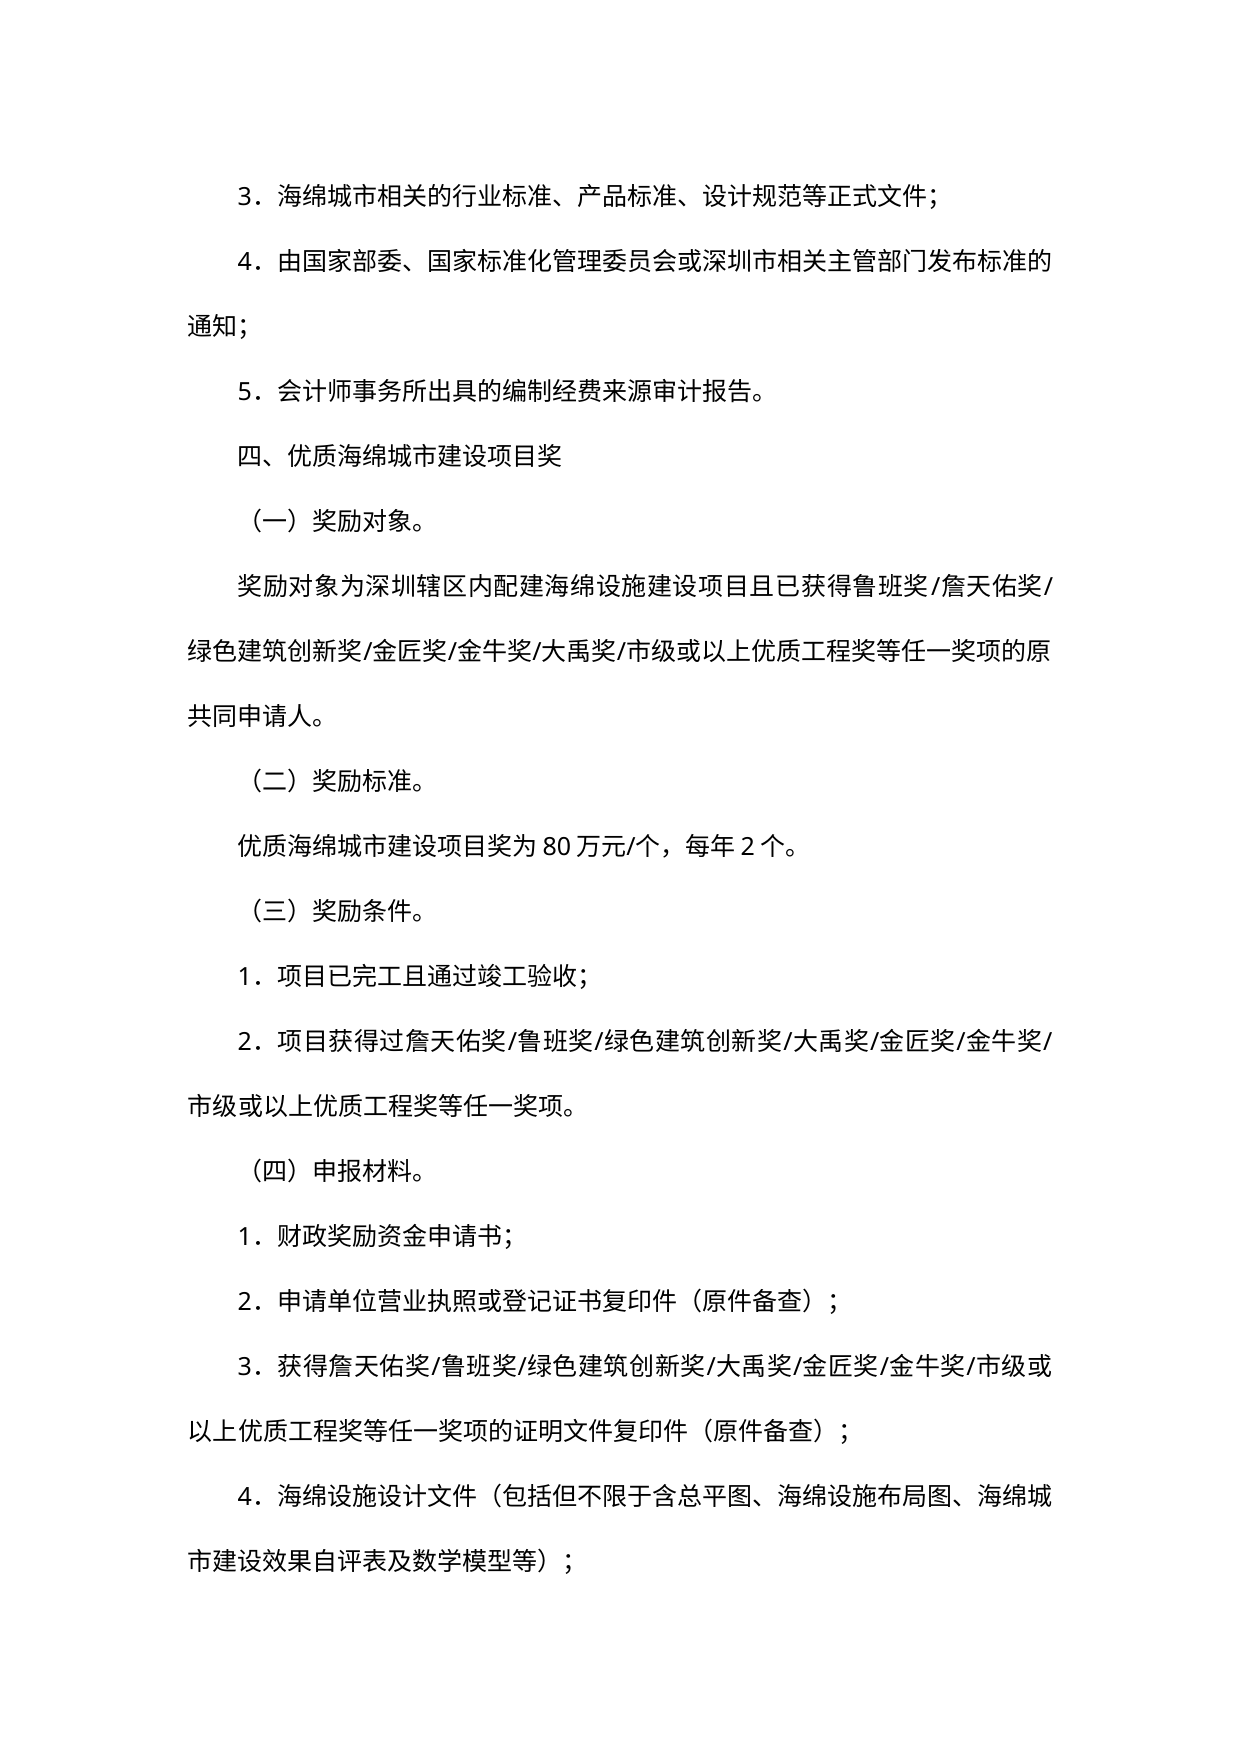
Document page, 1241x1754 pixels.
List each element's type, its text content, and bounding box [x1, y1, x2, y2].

text 2．申请单位营业执照或登记证书复印件（原件备查）； [187, 1267, 1053, 1332]
text 4．海绵设施设计文件（包括但不限于含总平图、海绵设施布局图、海绵城市建设效果自评表及数学模型等）； [187, 1462, 1053, 1592]
text 1．项目已完工且通过竣工验收； [187, 942, 1053, 1007]
text 奖励对象为深圳辖区内配建海绵设施建设项目且已获得鲁班奖/詹天佑奖/绿色建筑创新奖/金匠奖/金牛奖/大禹奖/市级或以上优质工程奖等任一奖项的原共同申请人。 [187, 552, 1053, 747]
text 四、优质海绵城市建设项目奖 [187, 422, 1053, 487]
text （一）奖励对象。 [187, 487, 1053, 552]
text 4．由国家部委、国家标准化管理委员会或深圳市相关主管部门发布标准的通知； [187, 227, 1053, 357]
text （三）奖励条件。 [187, 877, 1053, 942]
text （四）申报材料。 [187, 1137, 1053, 1202]
text 优质海绵城市建设项目奖为80万元/个，每年2个。 [187, 812, 1053, 877]
text 5．会计师事务所出具的编制经费来源审计报告。 [187, 357, 1053, 422]
text （二）奖励标准。 [187, 747, 1053, 812]
text 2．项目获得过詹天佑奖/鲁班奖/绿色建筑创新奖/大禹奖/金匠奖/金牛奖/市级或以上优质工程奖等任一奖项。 [187, 1007, 1053, 1137]
text 3．海绵城市相关的行业标准、产品标准、设计规范等正式文件； [187, 162, 1053, 227]
text 3．获得詹天佑奖/鲁班奖/绿色建筑创新奖/大禹奖/金匠奖/金牛奖/市级或以上优质工程奖等任一奖项的证明文件复印件（原件备查）； [187, 1332, 1053, 1462]
text 1．财政奖励资金申请书； [187, 1202, 1053, 1267]
